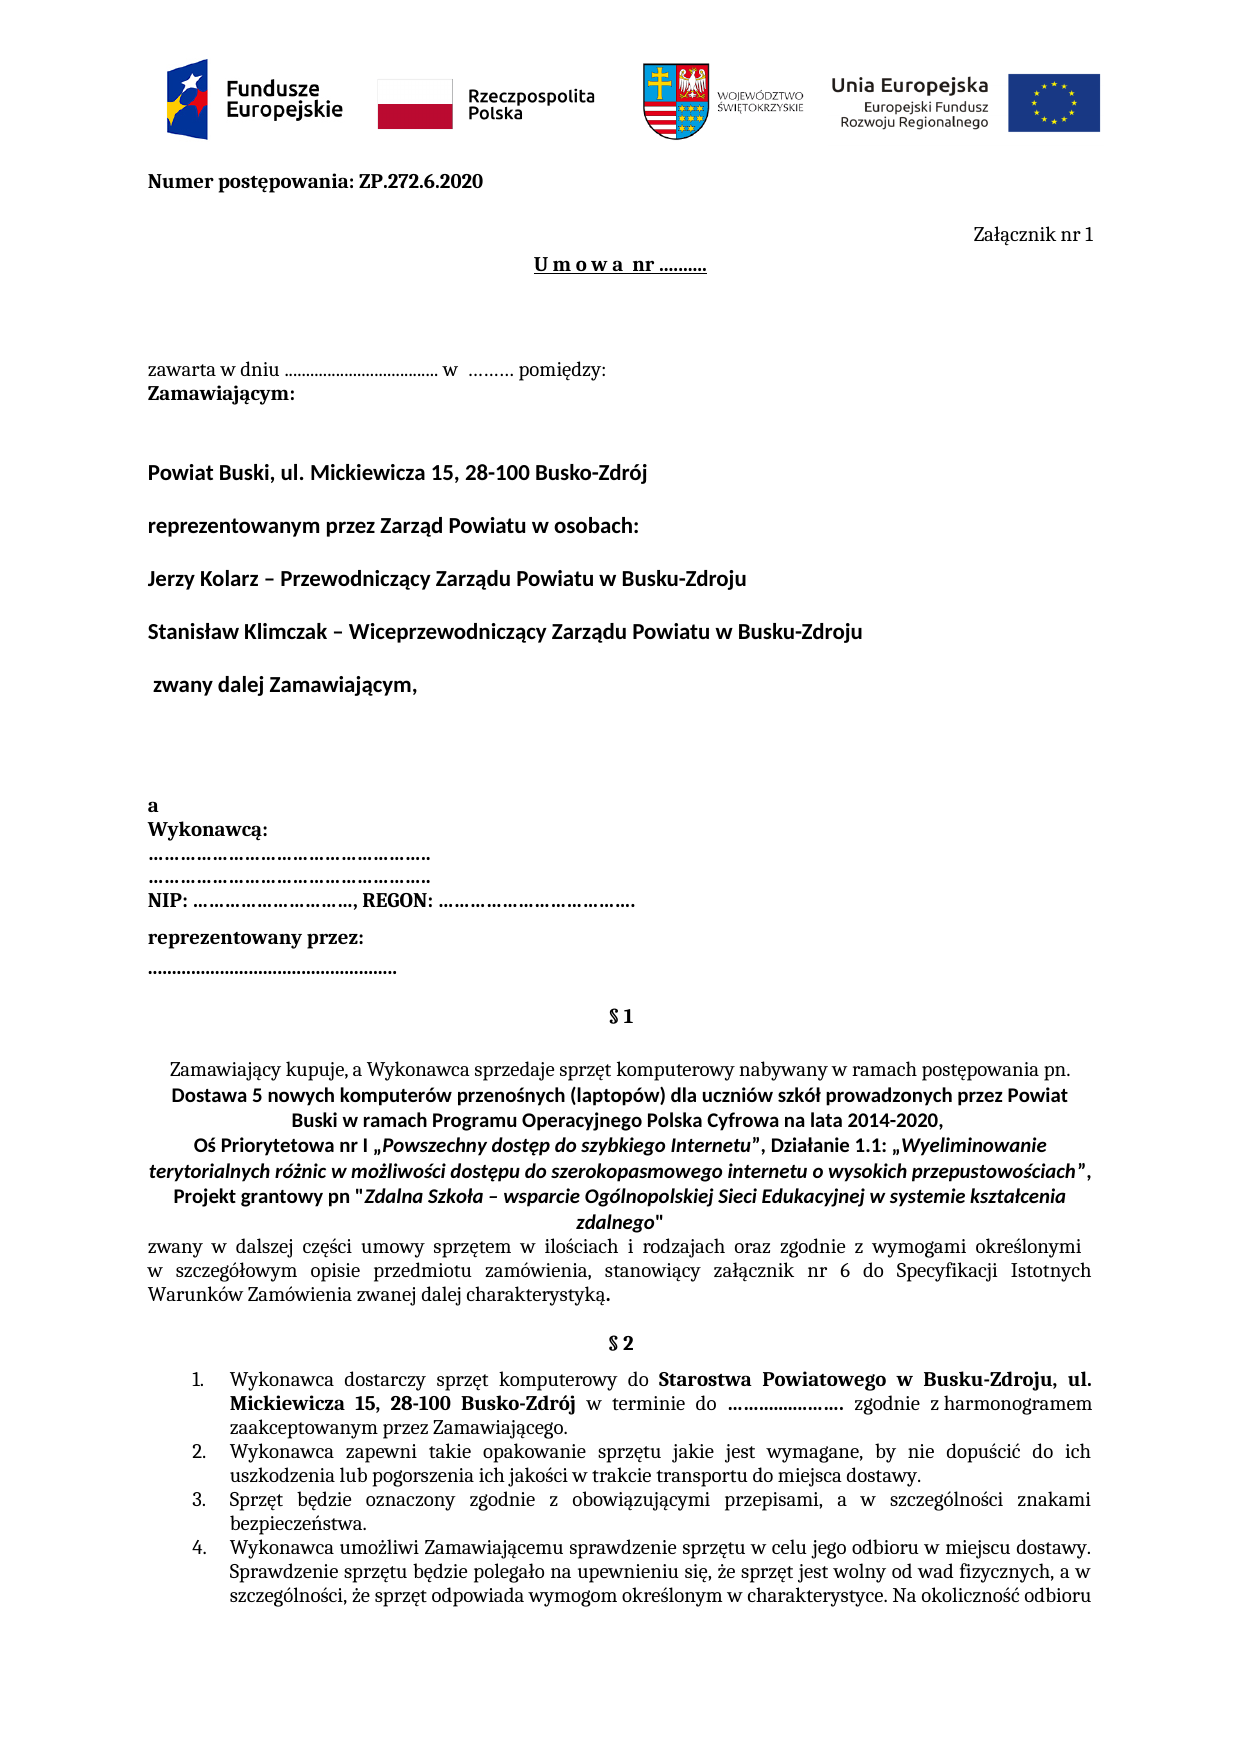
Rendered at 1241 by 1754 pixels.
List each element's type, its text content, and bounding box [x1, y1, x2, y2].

text …………………………………………….. [148, 865, 1093, 889]
text a [148, 793, 1093, 817]
subtitle Powiat Buski, ul. Mickiewicza 15, 28-100 Busko-Zdrój [148, 458, 1093, 486]
text § 2 [148, 1331, 1093, 1355]
text Zamawiającym: [148, 382, 1093, 406]
text Zamawiający kupuje, a Wykonawca sprzedaje sprzęt komputerowy nabywany w ramach postępowania pn. Dostawa 5 nowych komputerów przenośnych (laptopów) dla uczniów szkół prowadzonych przez Powiat Buski w ramach Programu Operacyjnego Polska Cyfrowa na lata 2014-2020, Oś Priorytetowa nr I „Powszechny dostęp do szybkiego Internetu”, Działanie 1.1: „Wyeliminowanie terytorialnych różnic w możliwości dostępu do szerokopasmowego internetu o wysokich przepustowościach”, Projekt grantowy pn "Zdalna Szkoła – wsparcie Ogólnopolskiej Sieci Edukacyjnej w systemie kształcenia zdalnego" [148, 1058, 1093, 1234]
title U m o w a nr .......... [148, 252, 1093, 276]
picture [147, 51, 610, 146]
text Wykonawcą: [148, 817, 1093, 841]
text § 1 [148, 1005, 1093, 1029]
subtitle reprezentowany przez: [148, 926, 1093, 949]
list Wykonawca zapewni takie opakowanie sprzętu jakie jest wymagane, by nie dopuścić do ich uszkodzenia lub pogorszenia ich jakości w trakcie transportu do miejsca dostawy. [192, 1439, 1093, 1487]
subtitle reprezentowanym przez Zarząd Powiatu w osobach: [148, 511, 1093, 539]
picture [616, 43, 1104, 146]
text zawarta w dniu .................................... w ……… pomiędzy: [148, 358, 1093, 382]
text NIP: …………………………, REGON: ………………………………. [148, 889, 1093, 913]
list Sprzęt będzie oznaczony zgodnie z obowiązującymi przepisami, a w szczególności znakami bezpieczeństwa. [192, 1487, 1093, 1535]
text Załącznik nr 1 [148, 222, 1093, 246]
subtitle Stanisław Klimczak – Wiceprzewodniczący Zarządu Powiatu w Busku-Zdroju [148, 617, 1093, 645]
text .................................................... [148, 956, 1093, 980]
text zwany w dalszej części umowy sprzętem w ilościach i rodzajach oraz zgodnie z wymogami określonymi w szczegółowym opisie przedmiotu zamówienia, stanowiący załącznik nr 6 do Specyfikacji Istotnych Warunków Zamówienia zwanej dalej charakterystyką. [148, 1234, 1093, 1306]
list Wykonawca dostarczy sprzęt komputerowy do Starostwa Powiatowego w Busku-Zdroju, ul. Mickiewicza 15, 28-100 Busko-Zdrój w terminie do ……..........……. zgodnie z harmonogramem zaakceptowanym przez Zamawiającego. [192, 1368, 1093, 1439]
subtitle Jerzy Kolarz – Przewodniczący Zarządu Powiatu w Busku-Zdroju [148, 564, 1093, 592]
subtitle zwany dalej Zamawiającym, [148, 670, 1093, 698]
text …………………………………………….. [148, 841, 1093, 865]
